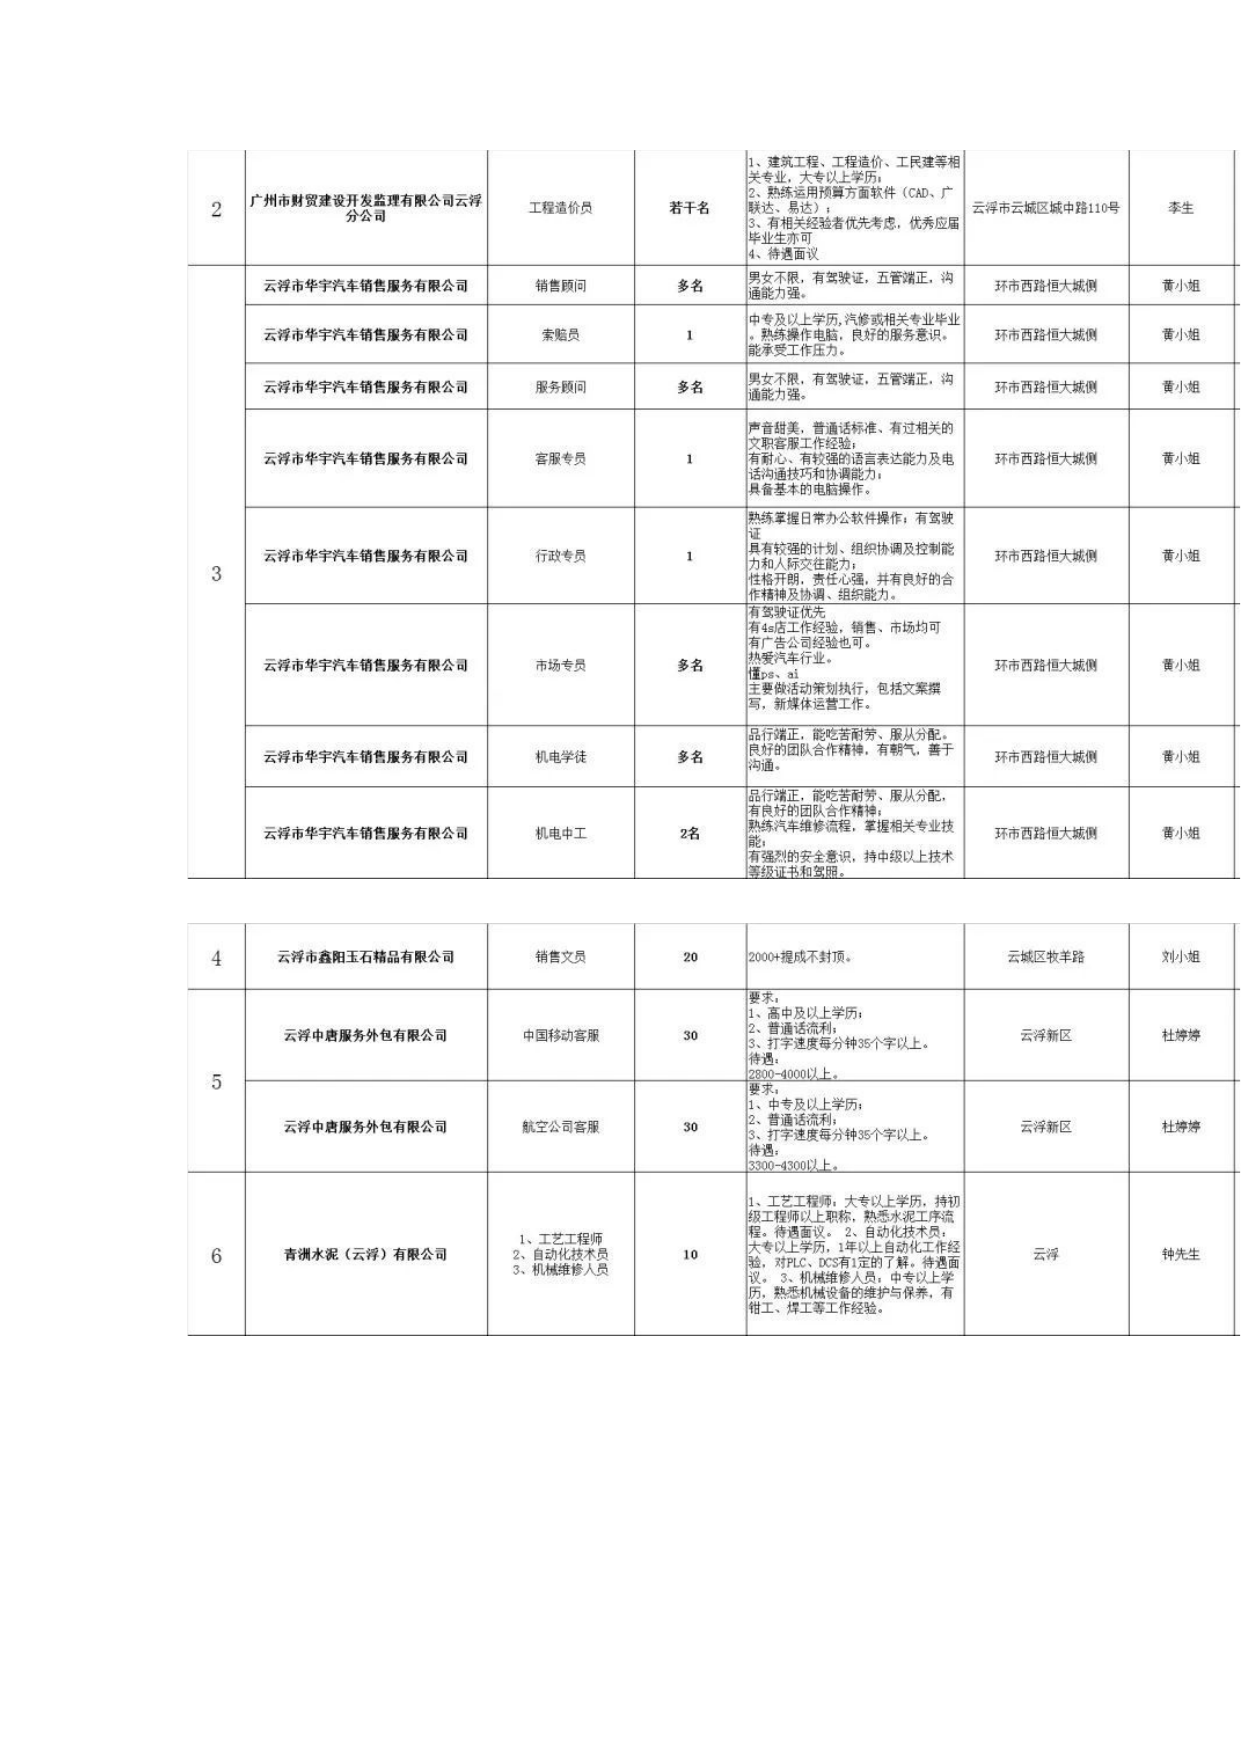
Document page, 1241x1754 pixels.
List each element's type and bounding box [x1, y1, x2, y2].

picture [187, 150, 1241, 879]
picture [187, 923, 1241, 1336]
